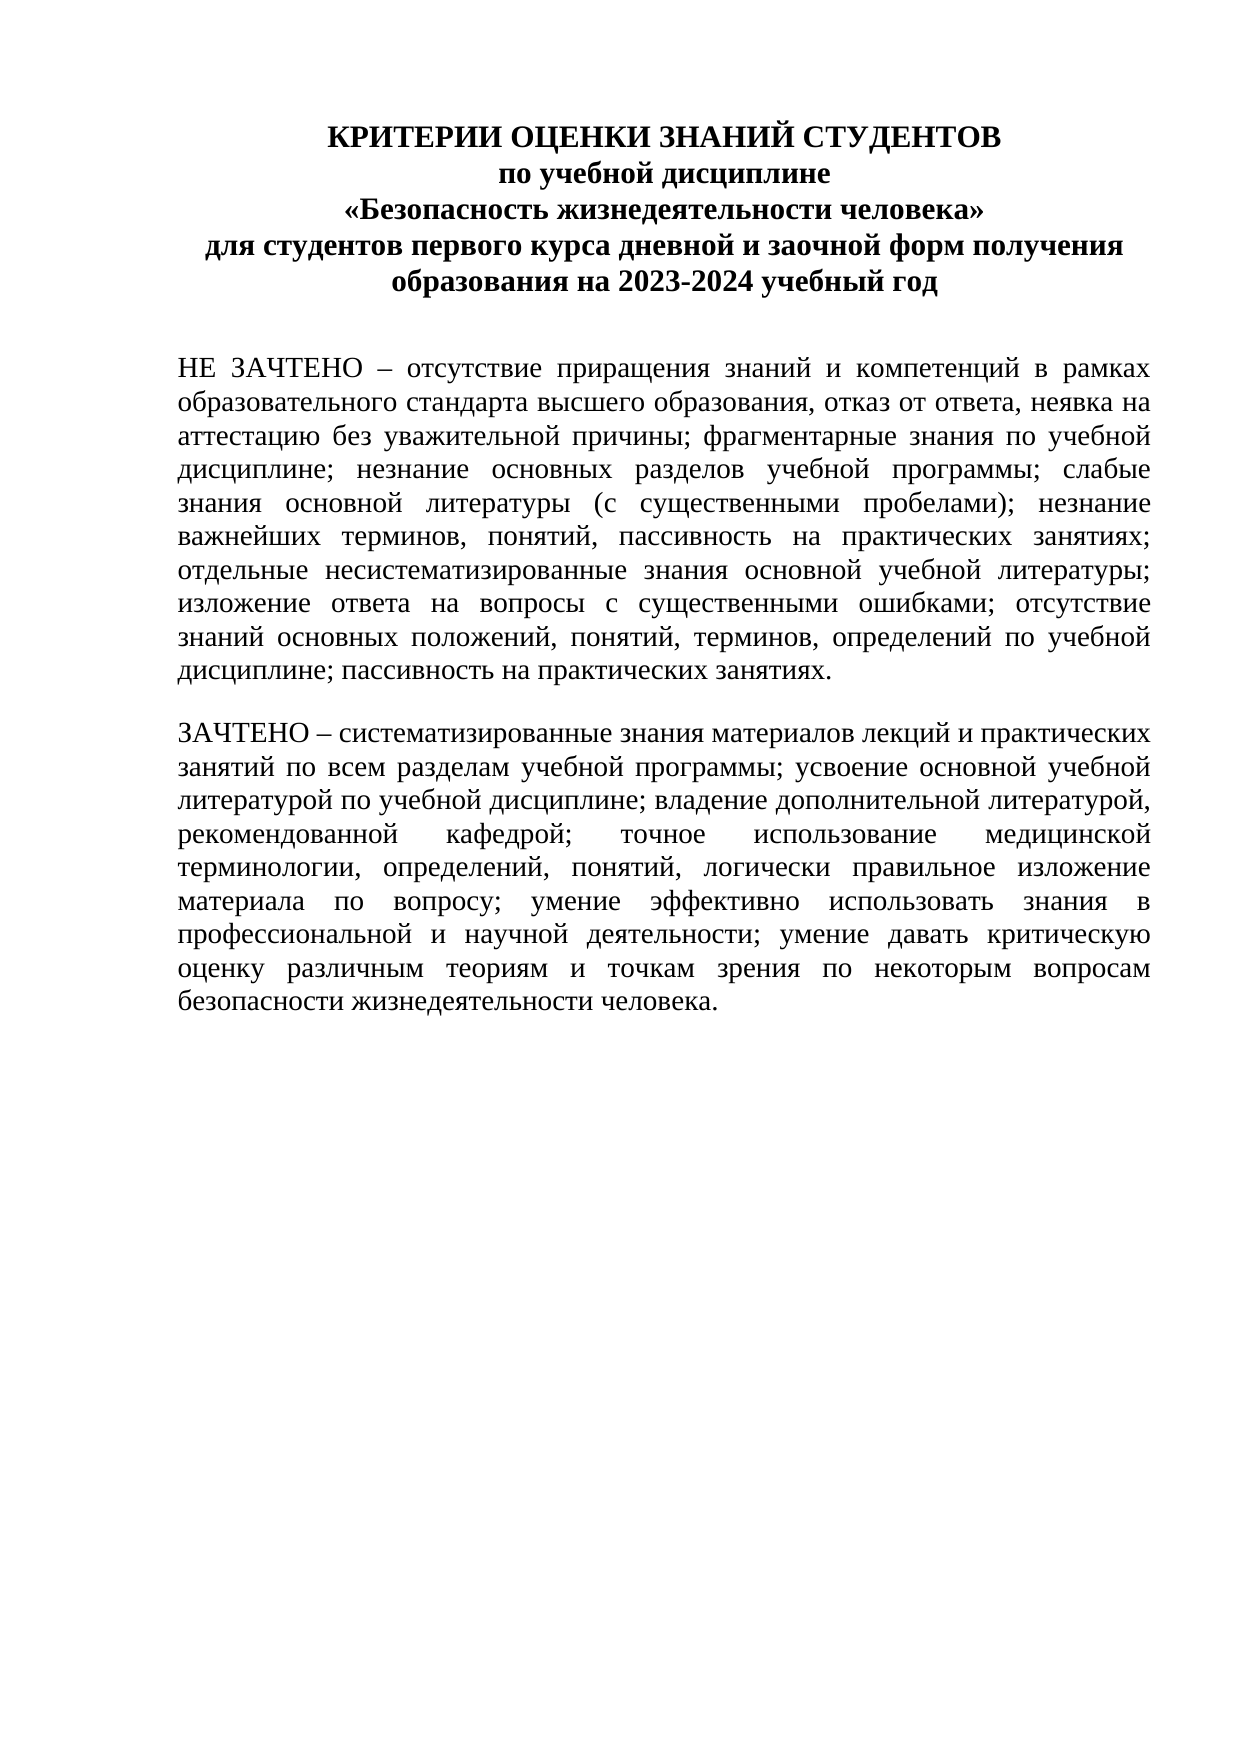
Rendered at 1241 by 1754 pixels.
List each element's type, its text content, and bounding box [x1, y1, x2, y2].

text КРИТЕРИИ ОЦЕНКИ ЗНАНИЙ СТУДЕНТОВ [177, 118, 1152, 154]
text по учебной дисциплине [177, 154, 1152, 190]
text «Безопасность жизнедеятельности человека» [177, 190, 1152, 226]
text НЕ ЗАЧТЕНО – отсутствие приращения знаний и компетенций в рамках образовательного стандарта высшего образования, отказ от ответа, неявка на аттестацию без уважительной причины; фрагментарные знания по учебной дисциплине; незнание основных разделов учебной программы; слабые знания основной литературы (с существенными пробелами); незнание важнейших терминов, понятий, пассивность на практических занятиях; отдельные несистематизированные знания основной учебной литературы; изложение ответа на вопросы с существенными ошибками; отсутствие знаний основных положений, понятий, терминов, определений по учебной дисциплине; пассивность на практических занятиях. [177, 351, 1152, 686]
text для студентов первого курса дневной и заочной форм получения образования на 2023-2024 учебный год [177, 226, 1152, 298]
text ЗАЧТЕНО – систематизированные знания материалов лекций и практических занятий по всем разделам учебной программы; усвоение основной учебной литературой по учебной дисциплине; владение дополнительной литературой, рекомендованной кафедрой; точное использование медицинской терминологии, определений, понятий, логически правильное изложение материала по вопросу; умение эффективно использовать знания в профессиональной и научной деятельности; умение давать критическую оценку различным теориям и точкам зрения по некоторым вопросам безопасности жизнедеятельности человека. [177, 715, 1152, 1017]
